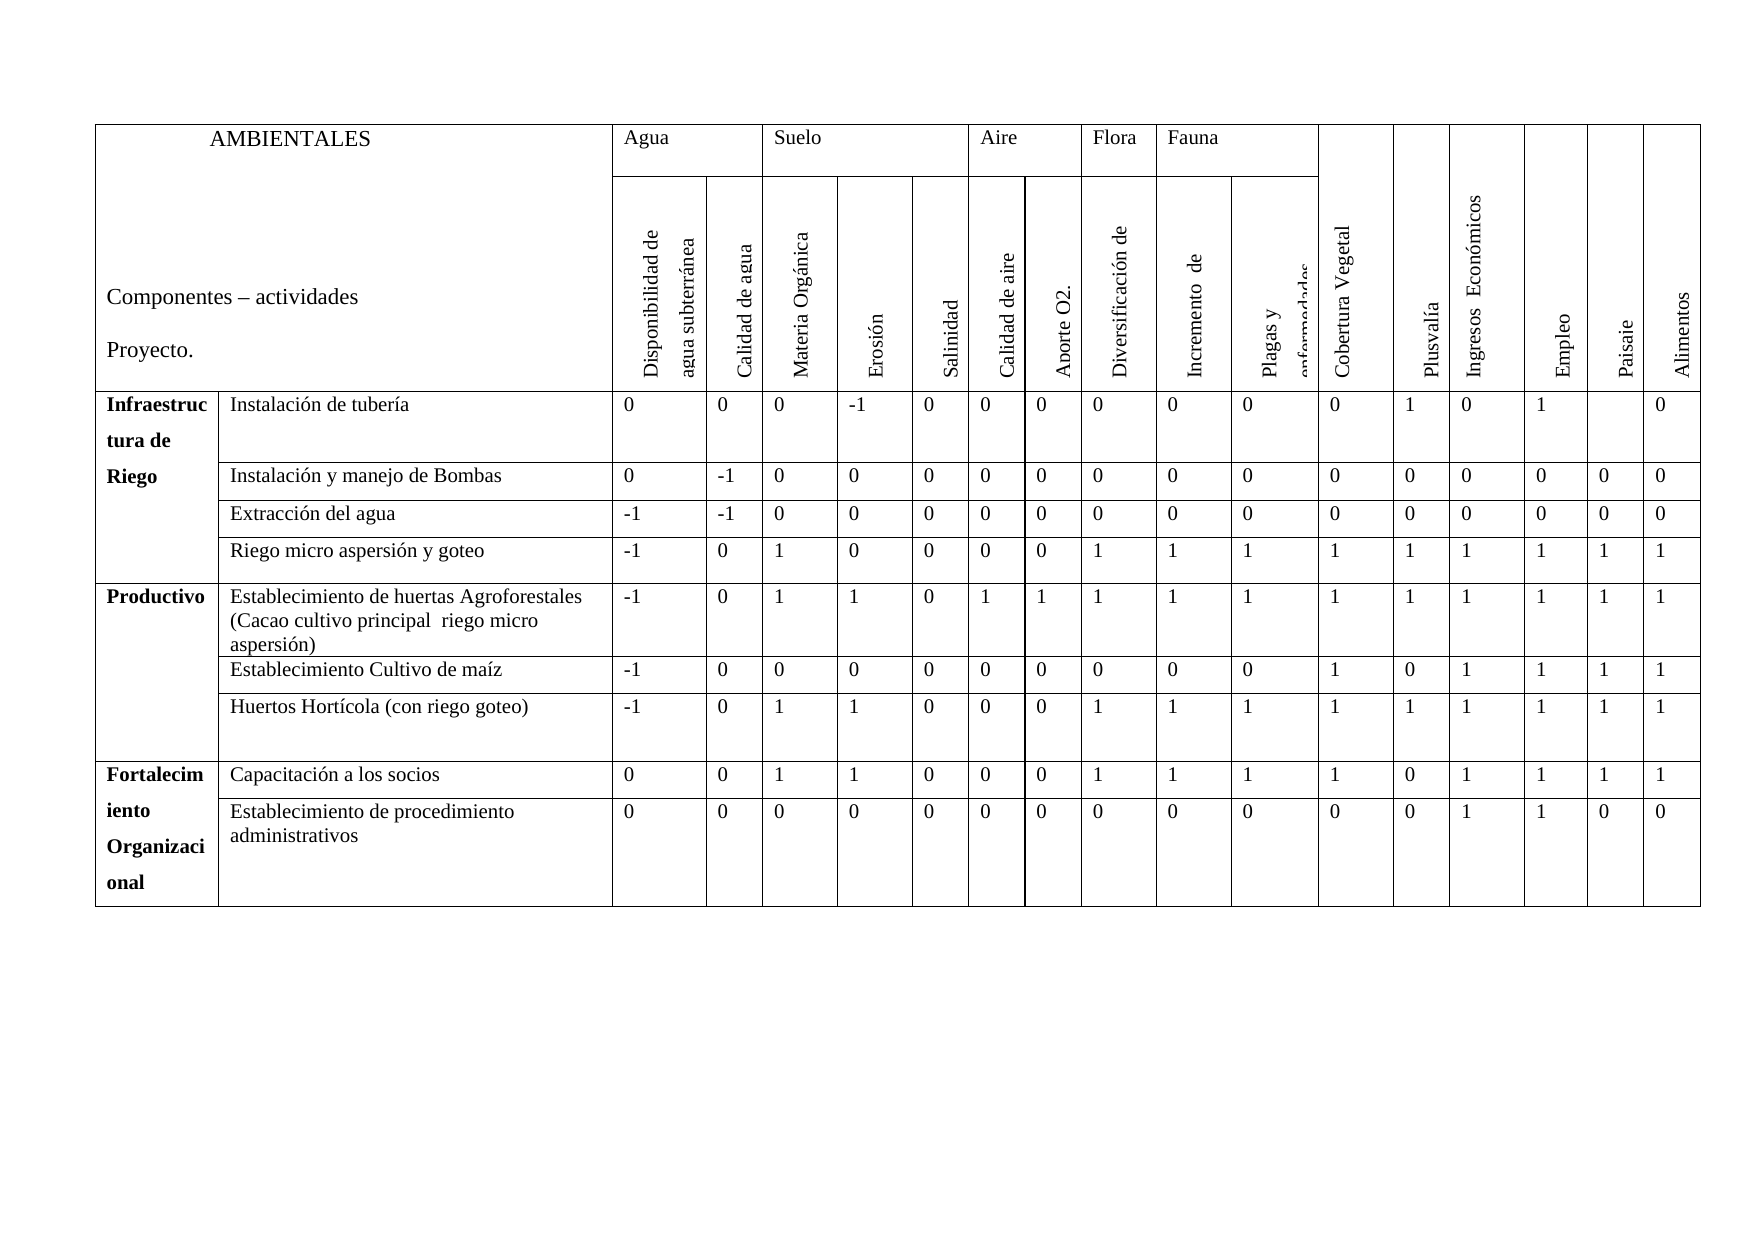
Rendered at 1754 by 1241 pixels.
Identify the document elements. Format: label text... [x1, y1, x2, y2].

table_cell -1 [613, 501, 706, 537]
table_cell 0 [913, 657, 968, 693]
table_cell 0 [1319, 501, 1393, 537]
table_cell 1 [1450, 657, 1524, 693]
table_cell 0 [1232, 463, 1318, 500]
table_cell 1 [1588, 762, 1643, 798]
table_cell 0 [1232, 657, 1318, 693]
table_cell 0 [969, 392, 1024, 462]
table_cell Erosión [838, 177, 912, 391]
table_cell Cobertura Vegetal [1319, 125, 1393, 391]
table_cell 0 [1026, 392, 1081, 462]
table_cell 1 [1082, 694, 1156, 761]
table_cell 0 [763, 657, 837, 693]
table_cell -1 [613, 657, 706, 693]
table_cell 0 [707, 694, 762, 761]
table_cell 0 [969, 799, 1024, 906]
table_cell 0 [1450, 501, 1524, 537]
table_cell 1 [1232, 584, 1318, 656]
table_cell 1 [1450, 694, 1524, 761]
table_cell 0 [1026, 799, 1081, 906]
table_cell 0 [838, 657, 912, 693]
table_cell 0 [1525, 501, 1587, 537]
table_cell 1 [1450, 799, 1524, 906]
table_cell 0 [1394, 657, 1449, 693]
table_cell 0 [707, 762, 762, 798]
table_cell 0 [1644, 392, 1700, 462]
table_cell Incremento de especies [1157, 177, 1231, 391]
table_cell Empleo [1525, 125, 1587, 391]
table_cell 0 [1157, 657, 1231, 693]
table_cell 0 [1394, 799, 1449, 906]
table_cell 1 [1525, 392, 1587, 462]
table_cell 1 [1026, 584, 1081, 656]
table_cell 0 [613, 799, 706, 906]
table_cell 0 [1157, 501, 1231, 537]
table_cell 0 [913, 762, 968, 798]
table_cell Diversificación de especies [1082, 177, 1156, 391]
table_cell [96, 125, 612, 391]
table_cell 0 [913, 392, 968, 462]
table_cell 0 [1082, 392, 1156, 462]
table_cell 0 [838, 501, 912, 537]
table_cell Riego micro aspersión y goteo [219, 538, 612, 583]
table_cell 0 [707, 657, 762, 693]
table_cell Calidad de agua [707, 177, 762, 391]
table_cell -1 [707, 501, 762, 537]
table_cell 0 [707, 538, 762, 583]
table_cell 0 [1232, 392, 1318, 462]
table_cell -1 [613, 584, 706, 656]
table_cell 1 [838, 762, 912, 798]
table_cell -1 [613, 694, 706, 761]
table_cell 0 [1232, 799, 1318, 906]
table_cell 0 [1026, 463, 1081, 500]
table_cell 0 [1082, 799, 1156, 906]
table_cell 0 [969, 694, 1024, 761]
table_cell 1 [1157, 762, 1231, 798]
table_cell 1 [1525, 657, 1587, 693]
table_cell 1 [838, 694, 912, 761]
table_cell 0 [613, 392, 706, 462]
table_cell 0 [969, 501, 1024, 537]
table_cell 1 [1450, 584, 1524, 656]
table_cell 1 [1525, 584, 1587, 656]
table_cell Calidad de aire [969, 177, 1024, 391]
table_cell 1 [1644, 538, 1700, 583]
table_cell 1 [1394, 584, 1449, 656]
table_cell 1 [1232, 762, 1318, 798]
table_cell 0 [1157, 799, 1231, 906]
table_cell 0 [763, 392, 837, 462]
table_cell 0 [913, 799, 968, 906]
table_cell -1 [613, 538, 706, 583]
table_cell 0 [1319, 392, 1393, 462]
table_cell 1 [1644, 584, 1700, 656]
table_cell 0 [613, 762, 706, 798]
table_cell Salinidad [913, 177, 968, 391]
table_cell Establecimiento de huertas Agroforestales (Cacao cultivo principal riego micro aspersión) [219, 584, 612, 656]
table_cell 1 [838, 584, 912, 656]
table_cell 1 [1450, 538, 1524, 583]
table_cell 0 [913, 463, 968, 500]
table_cell 1 [1525, 694, 1587, 761]
table_cell 0 [969, 463, 1024, 500]
table_cell 1 [1394, 392, 1449, 462]
table_cell Infraestructura de Riego [96, 392, 218, 583]
table_cell 0 [1319, 463, 1393, 500]
table_cell 0 [1588, 463, 1643, 500]
table_cell 0 [1026, 762, 1081, 798]
table_cell Instalación de tubería [219, 392, 612, 462]
table_cell 0 [1450, 463, 1524, 500]
table_cell 0 [1082, 657, 1156, 693]
table_cell 0 [1394, 762, 1449, 798]
table_cell 1 [1588, 694, 1643, 761]
table_cell 0 [969, 657, 1024, 693]
table_cell 1 [1644, 694, 1700, 761]
table_cell 1 [1157, 694, 1231, 761]
table_cell 0 [1319, 799, 1393, 906]
table_cell 0 [1588, 799, 1643, 906]
table_cell 0 [1394, 501, 1449, 537]
table_cell 1 [969, 584, 1024, 656]
table_cell 0 [1026, 694, 1081, 761]
table_cell 1 [1525, 538, 1587, 583]
table_cell 0 [613, 463, 706, 500]
table_cell 0 [707, 392, 762, 462]
table_cell 0 [763, 501, 837, 537]
table_cell Materia Orgánica [763, 177, 837, 391]
table_cell Extracción del agua [219, 501, 612, 537]
table_cell Paisaje [1588, 125, 1643, 391]
table_cell Aire [969, 125, 1081, 176]
table_cell 1 [1450, 762, 1524, 798]
table_cell 0 [1082, 463, 1156, 500]
table_cell 0 [838, 538, 912, 583]
table_cell 1 [1157, 584, 1231, 656]
table_cell Productivo [96, 584, 218, 761]
table_cell 0 [1588, 501, 1643, 537]
table_cell 0 [969, 538, 1024, 583]
table_cell -1 [707, 463, 762, 500]
table_cell Suelo [763, 125, 968, 176]
table_cell 1 [763, 694, 837, 761]
table_cell 0 [1082, 501, 1156, 537]
table_cell 0 [838, 799, 912, 906]
table_cell Huertos Hortícola (con riego goteo) [219, 694, 612, 761]
table_cell 0 [838, 463, 912, 500]
table_cell 0 [1525, 463, 1587, 500]
table_cell [1588, 392, 1643, 462]
table_cell 0 [1157, 463, 1231, 500]
table_cell Ingresos Económicos [1450, 125, 1524, 391]
table_cell 0 [707, 799, 762, 906]
table_cell 0 [1157, 392, 1231, 462]
table_cell Flora [1082, 125, 1156, 176]
table_cell 0 [1644, 501, 1700, 537]
table_cell 1 [1232, 694, 1318, 761]
table_cell 0 [763, 799, 837, 906]
table_cell 0 [1026, 538, 1081, 583]
table_cell 1 [1157, 538, 1231, 583]
table_cell 0 [1644, 463, 1700, 500]
table_cell 0 [969, 762, 1024, 798]
table_cell 1 [1082, 538, 1156, 583]
table_cell 1 [1082, 584, 1156, 656]
table_cell -1 [838, 392, 912, 462]
table_cell 1 [1319, 538, 1393, 583]
table_cell 1 [1319, 657, 1393, 693]
table_cell Disponibilidad de agua subterránea [613, 177, 706, 391]
table_cell 1 [1525, 762, 1587, 798]
table_cell 1 [1232, 538, 1318, 583]
table_cell 1 [1394, 538, 1449, 583]
table_cell Fortalecimiento Organizacional [96, 762, 218, 906]
table_cell Alimentos [1644, 125, 1700, 391]
table_cell 1 [1588, 538, 1643, 583]
table_cell 1 [1588, 657, 1643, 693]
table_cell 1 [763, 762, 837, 798]
table_cell 0 [1026, 657, 1081, 693]
table_cell Capacitación a los socios [219, 762, 612, 798]
table_cell 0 [1232, 501, 1318, 537]
table_cell 1 [763, 538, 837, 583]
table_cell 1 [1319, 762, 1393, 798]
table_cell 1 [763, 584, 837, 656]
table_cell 0 [913, 584, 968, 656]
table_cell 1 [1525, 799, 1587, 906]
table_cell Establecimiento de procedimiento administrativos [219, 799, 612, 906]
table_cell 1 [1319, 584, 1393, 656]
table_cell 0 [707, 584, 762, 656]
table_cell Agua [613, 125, 762, 176]
table_cell 1 [1394, 694, 1449, 761]
table_cell 0 [1450, 392, 1524, 462]
table_cell 1 [1644, 657, 1700, 693]
table_cell 1 [1644, 762, 1700, 798]
table_cell 1 [1319, 694, 1393, 761]
table_cell 0 [763, 463, 837, 500]
table_cell 0 [913, 501, 968, 537]
table_cell 0 [1644, 799, 1700, 906]
table_cell 0 [913, 694, 968, 761]
table_cell Establecimiento Cultivo de maíz [219, 657, 612, 693]
table_cell 1 [1588, 584, 1643, 656]
table_cell Plagas y enfermedades [1232, 177, 1318, 391]
table_cell Aporte O2. [1026, 177, 1081, 391]
table_cell 0 [1394, 463, 1449, 500]
table_cell 0 [913, 538, 968, 583]
table_cell 1 [1082, 762, 1156, 798]
table_cell Fauna [1157, 125, 1318, 176]
table_cell Instalación y manejo de Bombas [219, 463, 612, 500]
table_cell 0 [1026, 501, 1081, 537]
table_cell Plusvalía [1394, 125, 1449, 391]
